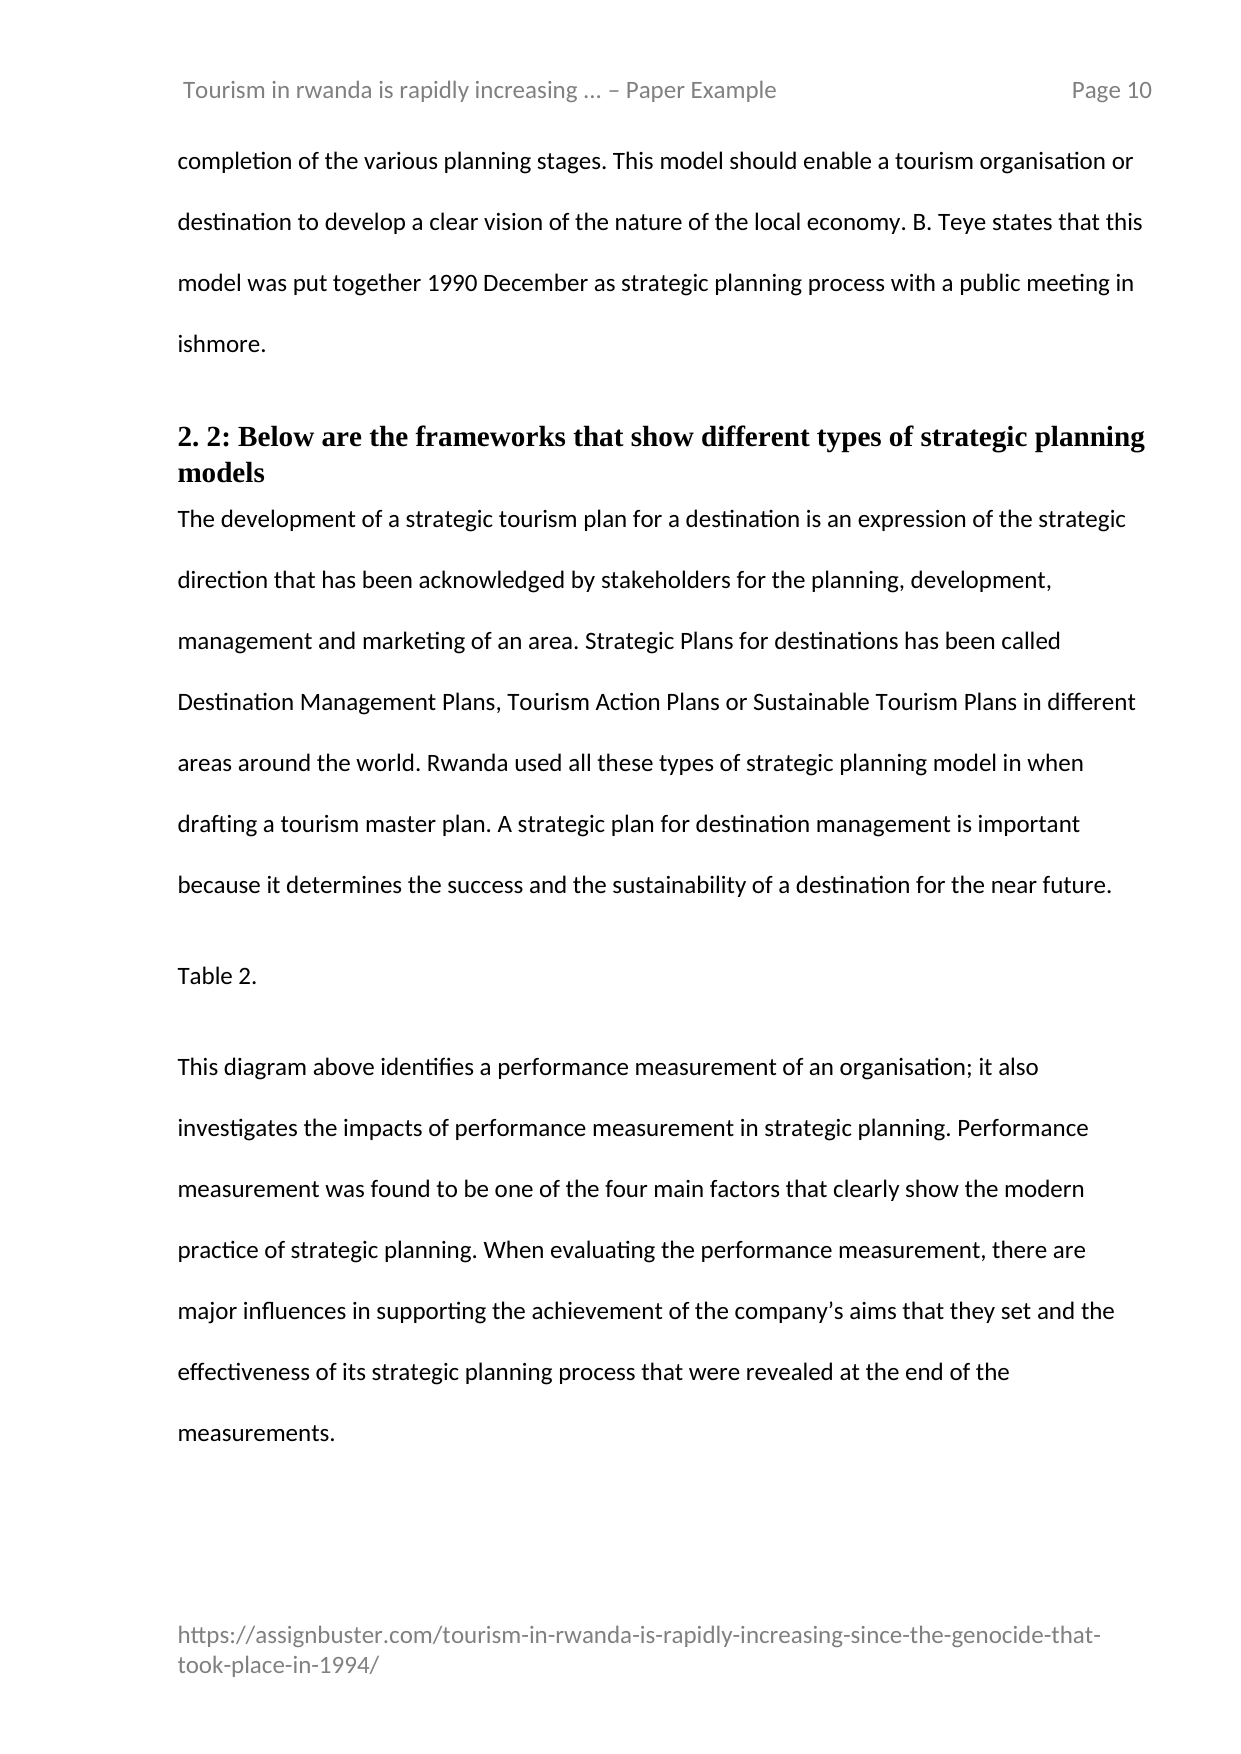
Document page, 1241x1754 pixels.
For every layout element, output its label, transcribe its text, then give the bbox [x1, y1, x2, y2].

text The development of a strategic tourism plan for a destination is an expression of the strategic direction that has been acknowledged by stakeholders for the planning, development, management and marketing of an area. Strategic Plans for destinations has been called Destination Management Plans, Tourism Action Plans or Sustainable Tourism Plans in different areas around the world. Rwanda used all these types of strategic planning model in when drafting a tourism master plan. A strategic plan for destination management is important because it determines the success and the sustainability of a destination for the near future. [177, 503, 1152, 900]
subtitle 2. 2: Below are the frameworks that show different types of strategic planning models [177, 419, 1152, 488]
text This diagram above identifies a performance measurement of an organisation; it also investigates the impacts of performance measurement in strategic planning. Performance measurement was found to be one of the four main factors that clearly show the modern practice of strategic planning. When evaluating the performance measurement, there are major influences in supporting the achievement of the company’s aims that they set and the effectiveness of its strategic planning process that were revealed at the end of the measurements. [177, 1051, 1152, 1447]
text Table 2. [177, 960, 1152, 991]
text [177, 145, 1152, 359]
